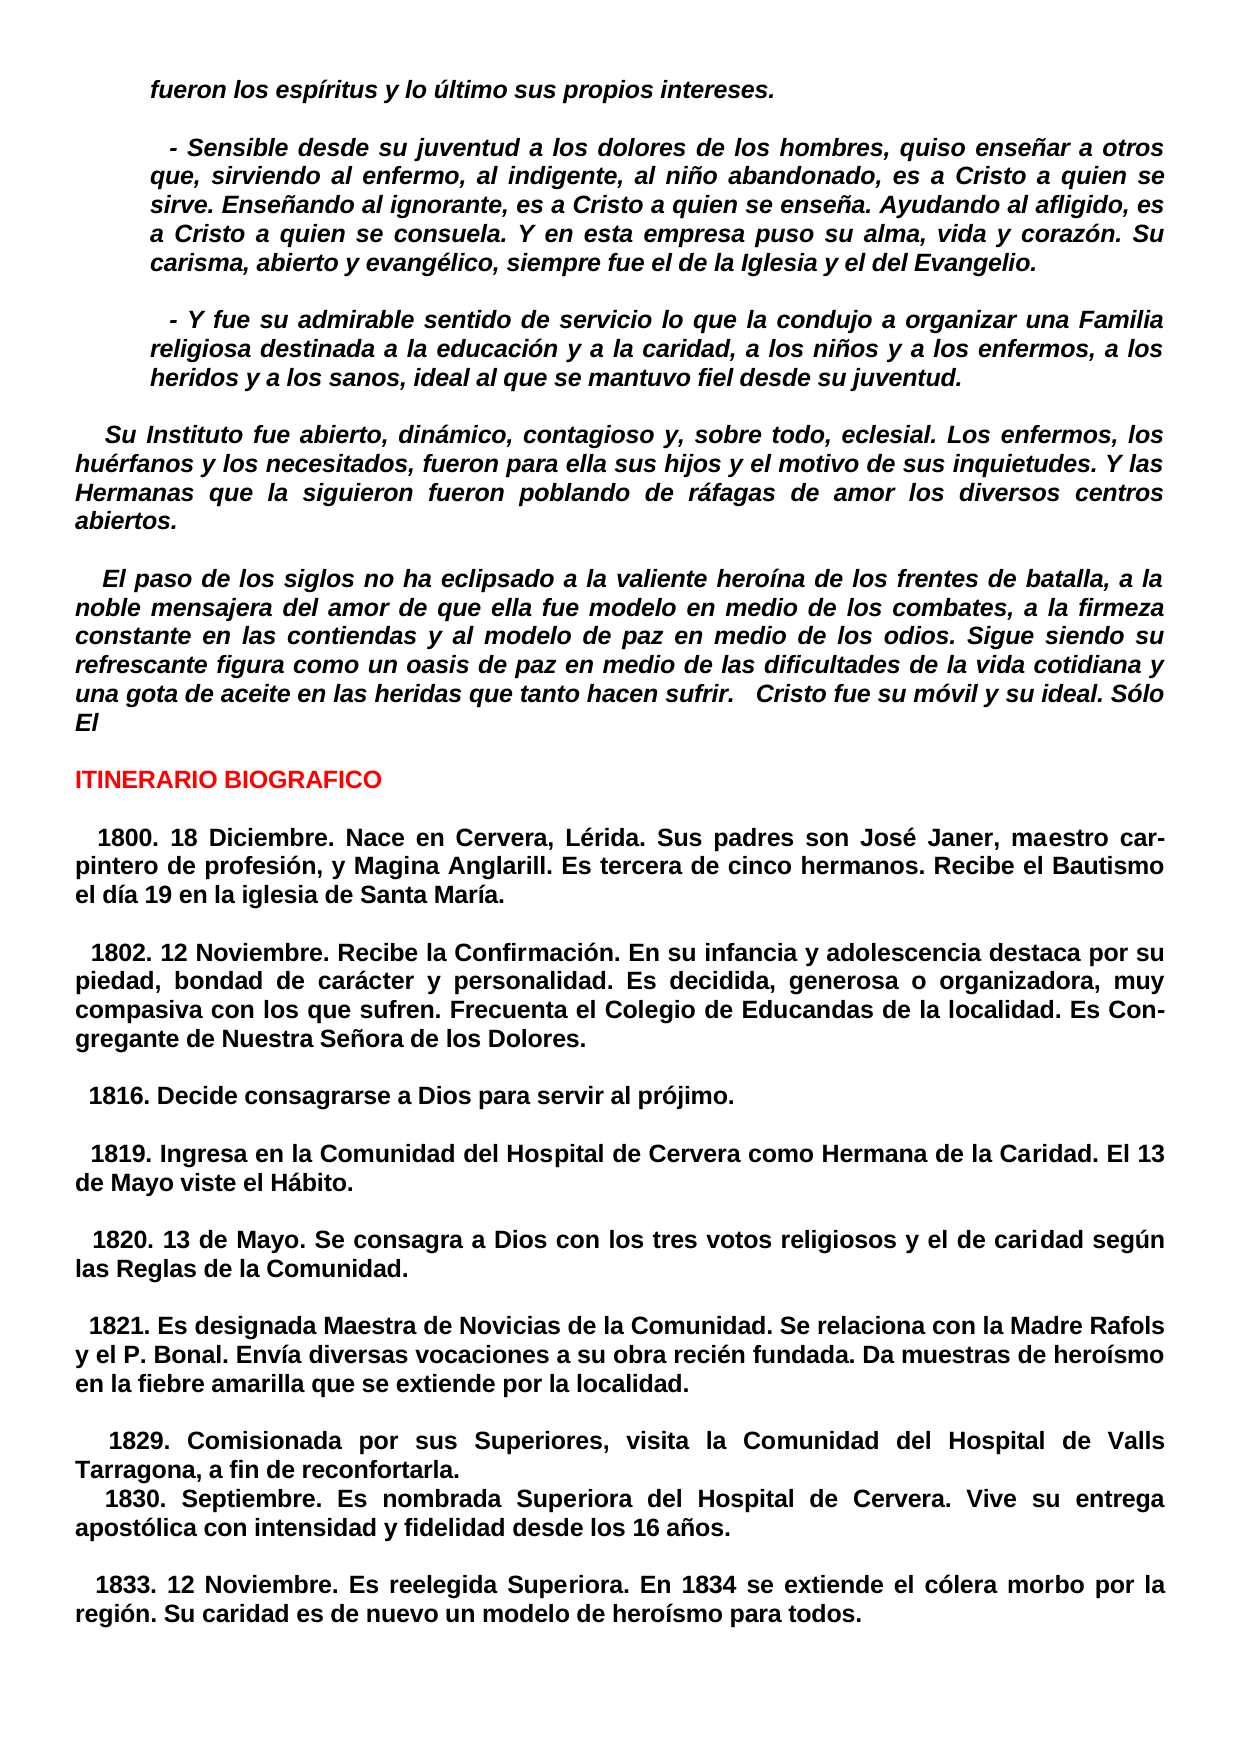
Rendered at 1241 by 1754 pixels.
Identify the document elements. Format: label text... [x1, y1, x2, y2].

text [75, 75, 1165, 104]
text 1829. Comisionada por sus Superiores, visita la Comunidad del Hospital de Valls Tarragona, a fin de reconfortarla. [75, 1426, 1165, 1484]
text 1820. 13 de Mayo. Se consagra a Dios con los tres votos religiosos y el de caridad según las Reglas de la Comunidad. [75, 1225, 1165, 1282]
text 1819. Ingresa en la Comunidad del Hospital de Cervera como Hermana de la Caridad. El 13 de Mayo viste el Hábito. [75, 1139, 1165, 1196]
text 1800. 18 Diciembre. Nace en Cervera, Lérida. Sus padres son José Janer, maestro carpintero de profesión, y Magina Anglarill. Es tercera de cinco hermanos. Recibe el Bautismo el día 19 en la iglesia de Santa María. [75, 822, 1165, 909]
text 1821. Es designada Maestra de Novicias de la Comunidad. Se relaciona con la Madre Rafols y el P. Bonal. Envía diversas vocaciones a su obra recién fundada. Da muestras de heroísmo en la fiebre amarilla que se extiende por la localidad. [75, 1311, 1165, 1397]
text 1816. Decide consagrarse a Dios para servir al prójimo. [75, 1081, 1165, 1110]
text 1833. 12 Noviembre. Es reelegida Superiora. En 1834 se extiende el cólera morbo por la región. Su caridad es de nuevo un modelo de heroísmo para todos. [75, 1570, 1165, 1627]
text El paso de los siglos no ha eclipsado a la valiente heroína de los frentes de batalla, a la noble mensajera del amor de que ella fue modelo en medio de los combates, a la firmeza constante en las contiendas y al modelo de paz en medio de los odios. Sigue siendo su refrescante figura como un oasis de paz en medio de las dificultades de la vida cotidiana y una gota de aceite en las heridas que tanto hacen sufrir. Cristo fue su móvil y su ideal. Sólo El [75, 564, 1165, 736]
text ITINERARIO BIOGRAFICO [75, 765, 1165, 794]
text Su Instituto fue abierto, dinámico, contagioso y, sobre todo, eclesial. Los enfermos, los huérfanos y los necesitados, fueron para ella sus hijos y el motivo de sus inquietudes. Y las Hermanas que la siguieron fueron poblando de ráfagas de amor los diversos centros abiertos. [75, 420, 1165, 535]
text - Sensible desde su juventud a los dolores de los hombres, quiso enseñar a otros que, sirviendo al enfermo, al indigente, al niño abandonado, es a Cristo a quien se sirve. Enseñando al ignorante, es a Cristo a quien se enseña. Ayudando al afligido, es a Cristo a quien se consuela. Y en esta empresa puso su alma, vida y corazón. Su carisma, abierto y evangélico, siempre fue el de la Iglesia y el del Evangelio. [75, 132, 1165, 276]
text 1802. 12 Noviembre. Recibe la Confirmación. En su infancia y adolescencia destaca por su piedad, bondad de carácter y personalidad. Es decidida, generosa o organizadora, muy compasiva con los que sufren. Frecuenta el Colegio de Educandas de la localidad. Es Congregante de Nuestra Señora de los Dolores. [75, 937, 1165, 1052]
text - Y fue su admirable sentido de servicio lo que la condujo a organizar una Familia religiosa destinada a la educación y a la caridad, a los niños y a los enfermos, a los heridos y a los sanos, ideal al que se mantuvo fiel desde su juventud. [75, 305, 1165, 391]
text 1830. Septiembre. Es nombrada Superiora del Hospital de Cervera. Vive su entrega apostólica con intensidad y fidelidad desde los 16 años. [75, 1484, 1165, 1541]
